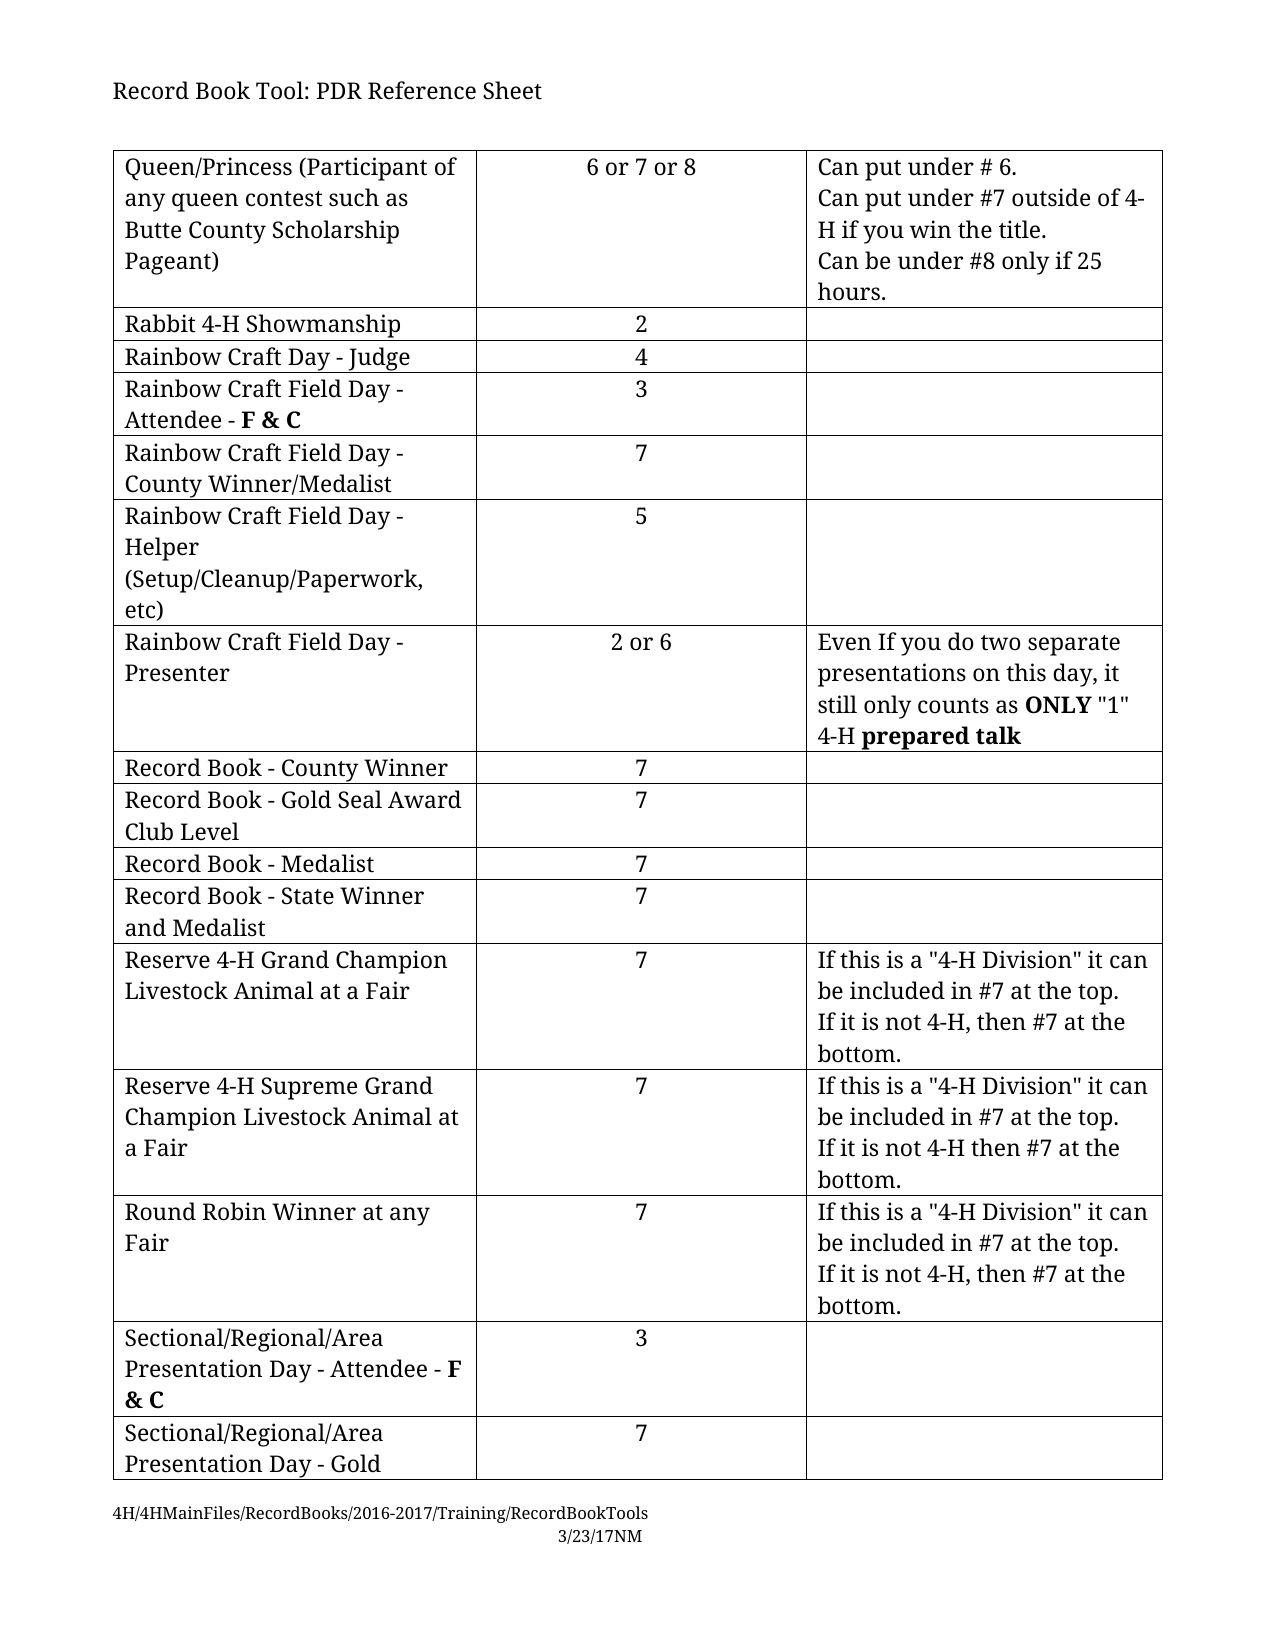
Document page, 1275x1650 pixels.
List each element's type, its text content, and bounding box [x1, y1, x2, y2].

table_cell 3 [477, 373, 806, 435]
table_cell 2 [477, 308, 806, 339]
table_cell [807, 1322, 1162, 1416]
table_cell 6 or 7 or 8 [477, 151, 806, 307]
table_cell Rainbow Craft Field Day - Attendee - F & C [114, 373, 476, 435]
table_cell [807, 436, 1162, 499]
table_cell Record Book - Gold Seal Award Club Level [114, 784, 476, 847]
table_cell 7 [477, 880, 806, 943]
table_cell [807, 308, 1162, 339]
table_cell Rabbit 4-H Showmanship [114, 308, 476, 339]
table_cell Rainbow Craft Field Day - Helper (Setup/Cleanup/Paperwork, etc) [114, 500, 476, 625]
table_cell Rainbow Craft Day - Judge [114, 341, 476, 372]
table_cell Record Book - Medalist [114, 848, 476, 879]
table_cell Reserve 4-H Supreme Grand Champion Livestock Animal at a Fair [114, 1070, 476, 1195]
table_cell If this is a "4-H Division" it can be included in #7 at the top. If it is not 4-H then #7 at the bottom. [807, 1070, 1162, 1195]
table_cell 3 [477, 1322, 806, 1416]
table_cell If this is a "4-H Division" it can be included in #7 at the top. If it is not 4-H, then #7 at the bottom. [807, 1196, 1162, 1321]
table_cell 4 [477, 341, 806, 372]
table_cell Rainbow Craft Field Day - Presenter [114, 626, 476, 751]
table_cell [807, 341, 1162, 372]
table_cell [807, 784, 1162, 847]
table_cell 7 [477, 1417, 806, 1479]
table_cell [807, 1417, 1162, 1479]
table_cell Rainbow Craft Field Day - County Winner/Medalist [114, 436, 476, 499]
table_cell 7 [477, 848, 806, 879]
table_cell Sectional/Regional/Area Presentation Day - Attendee - F & C [114, 1322, 476, 1416]
table_cell [807, 880, 1162, 943]
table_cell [114, 1417, 476, 1479]
table_cell If this is a "4-H Division" it can be included in #7 at the top. If it is not 4-H, then #7 at the bottom. [807, 944, 1162, 1069]
table_cell [807, 752, 1162, 783]
table_cell [807, 848, 1162, 879]
table_cell 5 [477, 500, 806, 625]
table_cell Record Book - County Winner [114, 752, 476, 783]
table_cell 7 [477, 436, 806, 499]
table_cell Even If you do two separate presentations on this day, it still only counts as ONLY "1" 4-H prepared talk [807, 626, 1162, 751]
table_cell 7 [477, 944, 806, 1069]
table_cell Round Robin Winner at any Fair [114, 1196, 476, 1321]
table_cell Can put under # 6. Can put under #7 outside of 4-H if you win the title. Can be under #8 only if 25 hours. [807, 151, 1162, 307]
table_cell Record Book - State Winner and Medalist [114, 880, 476, 943]
table_cell [807, 373, 1162, 435]
table_cell [807, 500, 1162, 625]
table_cell 7 [477, 752, 806, 783]
table_cell Reserve 4-H Grand Champion Livestock Animal at a Fair [114, 944, 476, 1069]
table_cell 2 or 6 [477, 626, 806, 751]
table_cell 7 [477, 1196, 806, 1321]
table_cell 7 [477, 1070, 806, 1195]
table_cell 7 [477, 784, 806, 847]
table_cell Queen/Princess (Participant of any queen contest such as Butte County Scholarship Pageant) [114, 151, 476, 307]
